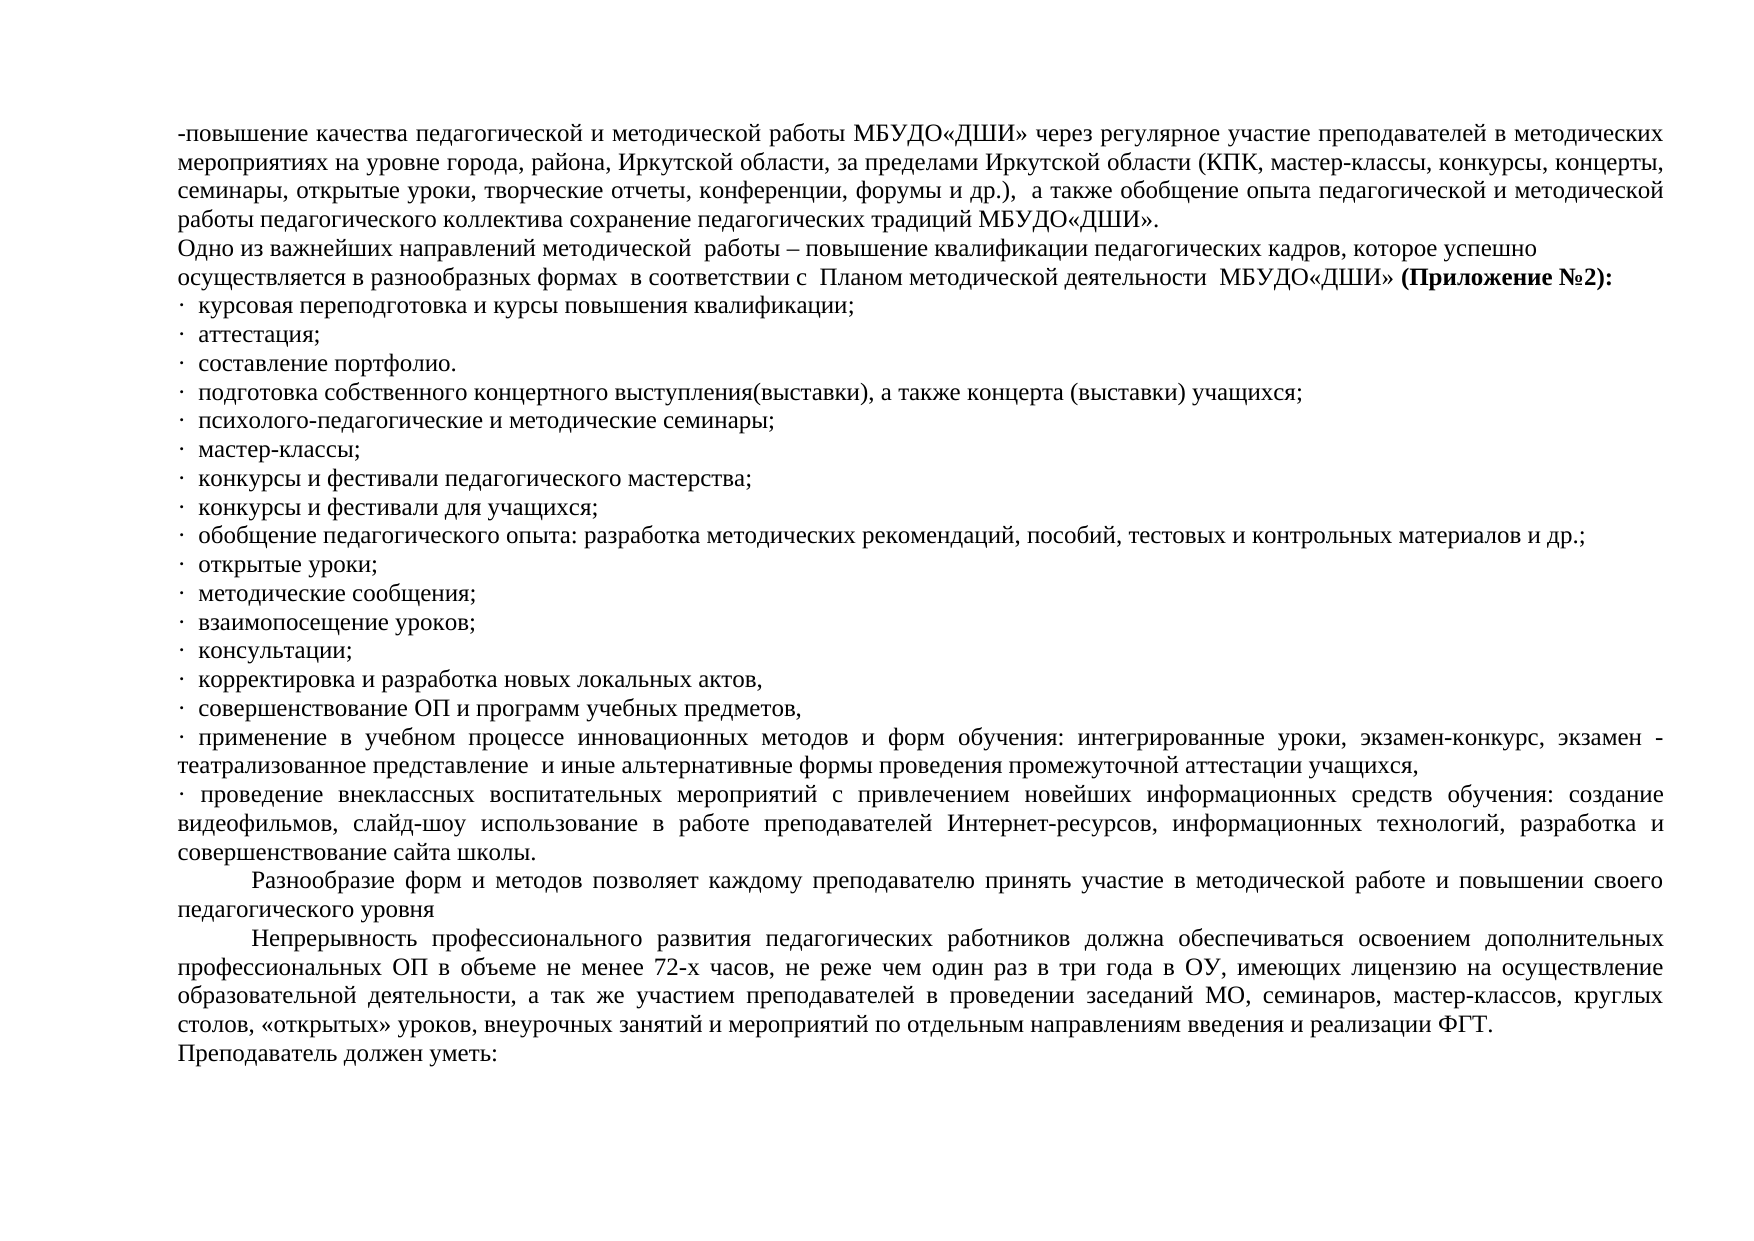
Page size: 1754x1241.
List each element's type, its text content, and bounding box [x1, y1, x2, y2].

text · конкурсы и фестивали педагогического мастерства; [177, 463, 1665, 492]
text · совершенствование ОП и программ учебных предметов, [177, 693, 1665, 722]
text · открытые уроки; [177, 549, 1665, 578]
text · проведение внеклассных воспитательных мероприятий с привлечением новейших информационных средств обучения: создание видеофильмов, слайд-шоу использование в работе преподавателей Интернет-ресурсов, информационных технологий, разработка и совершенствование сайта школы. [177, 779, 1665, 866]
text · составление портфолио. [177, 348, 1665, 377]
text · применение в учебном процессе инновационных методов и форм обучения: интегрированные уроки, экзамен-конкурс, экзамен - театрализованное представление и иные альтернативные формы проведения промежуточной аттестации учащихся, [177, 722, 1665, 779]
text · подготовка собственного концертного выступления(выставки), а также концерта (выставки) учащихся; [177, 377, 1665, 406]
text Разнообразие форм и методов позволяет каждому преподавателю принять участие в методической работе и повышении своего педагогического уровня [177, 866, 1665, 923]
text · конкурсы и фестивали для учащихся; [177, 492, 1665, 521]
text · мастер-классы; [177, 434, 1665, 463]
text Непрерывность профессионального развития педагогических работников должна обеспечиваться освоением дополнительных профессиональных ОП в объеме не менее 72-х часов, не реже чем один раз в три года в ОУ, имеющих лицензию на осуществление образовательной деятельности, а так же участием преподавателей в проведении заседаний МО, семинаров, мастер-классов, круглых столов, «открытых» уроков, внеурочных занятий и мероприятий по отдельным направлениям введения и реализации ФГТ. [177, 923, 1665, 1038]
text Преподаватель должен уметь: [177, 1038, 1665, 1067]
text -повышение качества педагогической и методической работы МБУДО«ДШИ» через регулярное участие преподавателей в методических мероприятиях на уровне города, района, Иркутской области, за пределами Иркутской области (КПК, мастер-классы, конкурсы, концерты, семинары, открытые уроки, творческие отчеты, конференции, форумы и др.), а также обобщение опыта педагогической и методической работы педагогического коллектива сохранение педагогических традиций МБУДО«ДШИ». [177, 118, 1665, 233]
text · обобщение педагогического опыта: разработка методических рекомендаций, пособий, тестовых и контрольных материалов и др.; [177, 521, 1665, 549]
text Одно из важнейших направлений методической работы – повышение квалификации педагогических кадров, которое успешно осуществляется в разнообразных формах в соответствии с Планом методической деятельности МБУДО«ДШИ» (Приложение №2): [177, 233, 1665, 291]
text · курсовая переподготовка и курсы повышения квалификации; [177, 291, 1665, 319]
text · корректировка и разработка новых локальных актов, [177, 664, 1665, 693]
text · психолого-педагогические и методические семинары; [177, 406, 1665, 434]
text · взаимопосещение уроков; [177, 607, 1665, 636]
text · методические сообщения; [177, 578, 1665, 607]
text · консультации; [177, 636, 1665, 664]
text · аттестация; [177, 319, 1665, 348]
